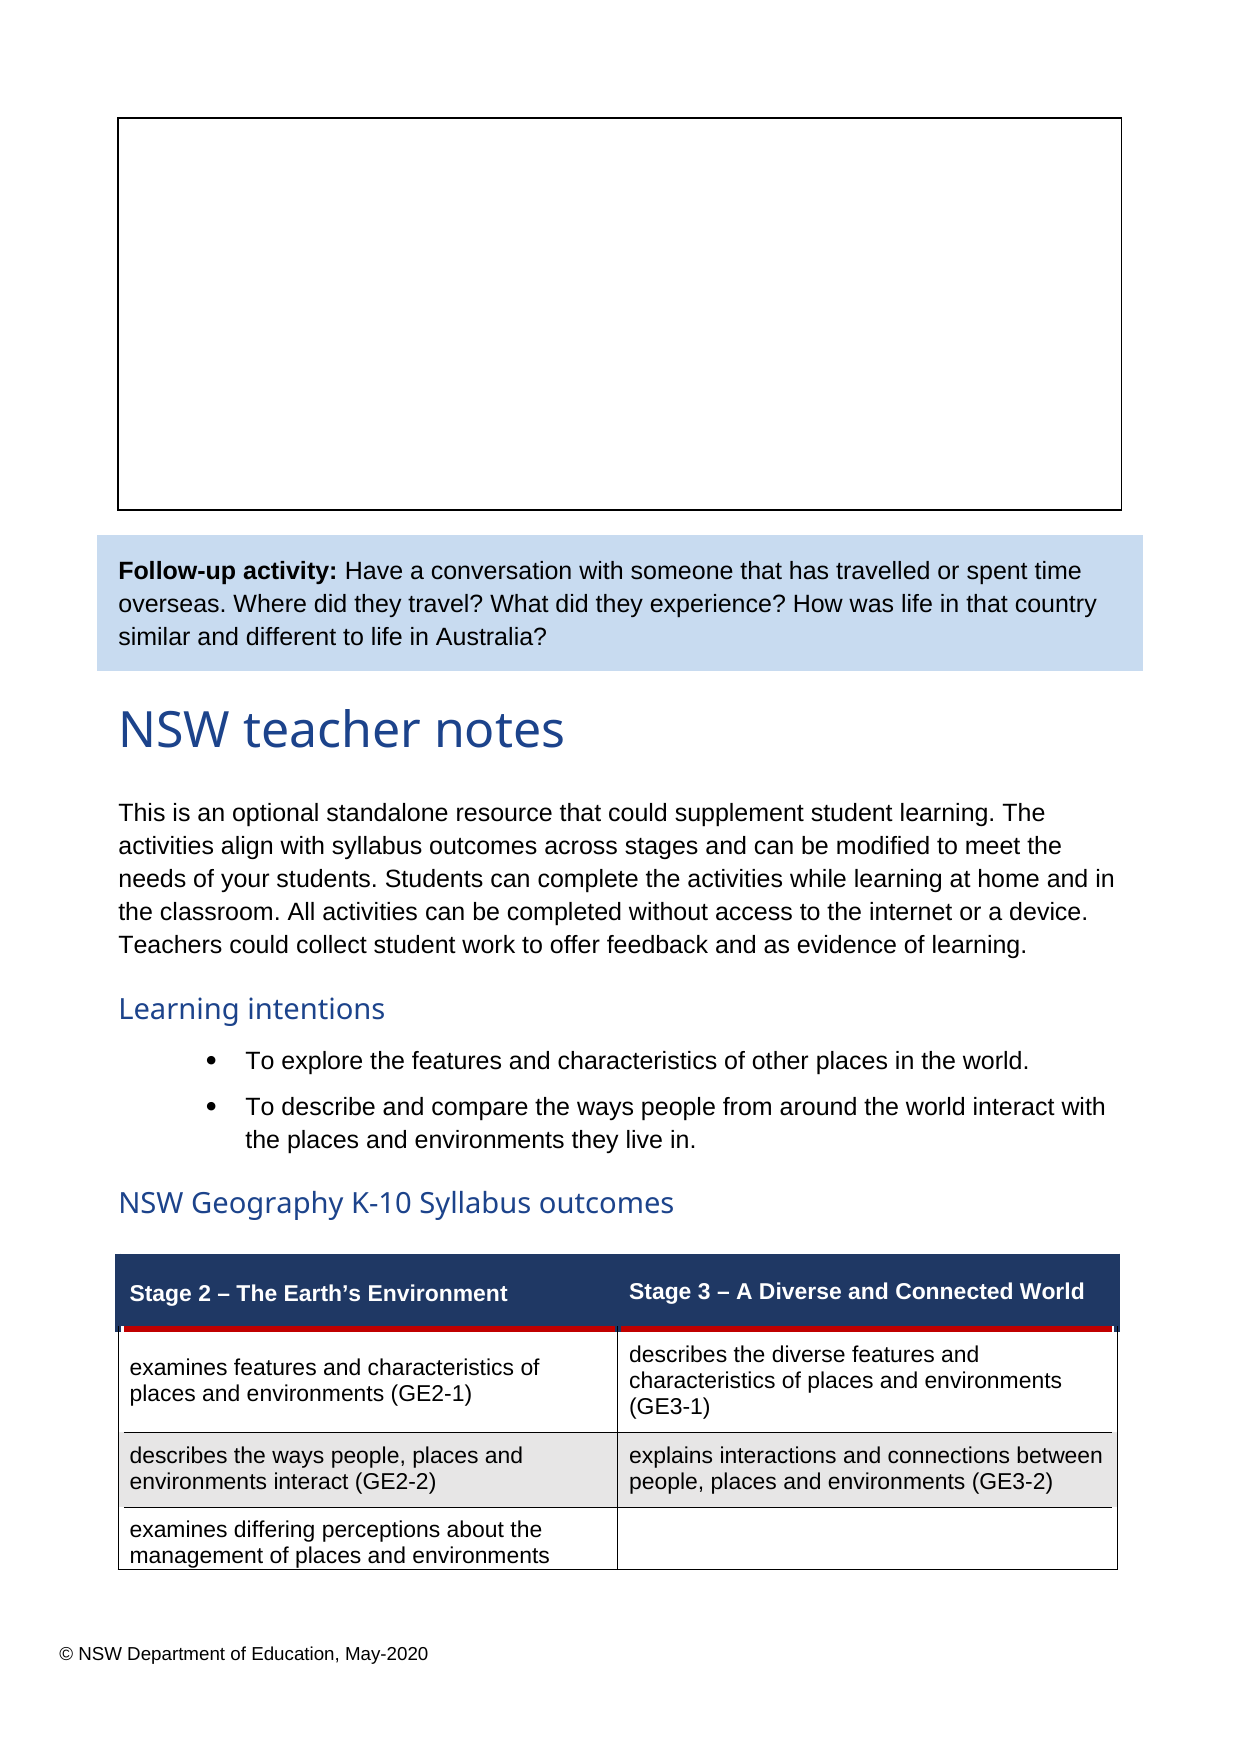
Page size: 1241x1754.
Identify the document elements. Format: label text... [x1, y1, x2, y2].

list To explore the features and characteristics of other places in the world. [207, 1046, 1122, 1075]
table_header Stage 3 – A Diverse and Connected World [621, 1260, 1114, 1326]
text This is an optional standalone resource that could supplement student learning. The activities align with syllabus outcomes across stages and can be modified to meet the needs of your students. Students can complete the activities while learning at home and in the classroom. All activities can be completed without access to the internet or a device. Teachers could collect student work to offer feedback and as evidence of learning. [118, 798, 1122, 959]
table_cell examines features and characteristics of places and environments (GE2-1) [119, 1326, 617, 1432]
table_header Stage 2 – The Earth’s Environment [121, 1260, 615, 1326]
text Follow-up activity: Have a conversation with someone that has travelled or spent time overseas. Where did they travel? What did they experience? How was life in that country similar and different to life in Australia? [97, 535, 1143, 671]
table_cell explains interactions and connections between people, places and environments (GE3-2) [618, 1432, 1117, 1507]
list To describe and compare the ways people from around the world interact with the places and environments they live in. [207, 1092, 1122, 1153]
table_cell describes the diverse features and characteristics of places and environments (GE3-1) [618, 1326, 1117, 1432]
table_cell describes the ways people, places and environments interact (GE2-2) [119, 1432, 617, 1507]
subtitle NSW Geography K-10 Syllabus outcomes [118, 1183, 1122, 1222]
subtitle NSW teacher notes [118, 694, 1122, 763]
subtitle Learning intentions [118, 988, 1122, 1028]
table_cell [119, 1507, 617, 1569]
table_cell [618, 1507, 1117, 1569]
